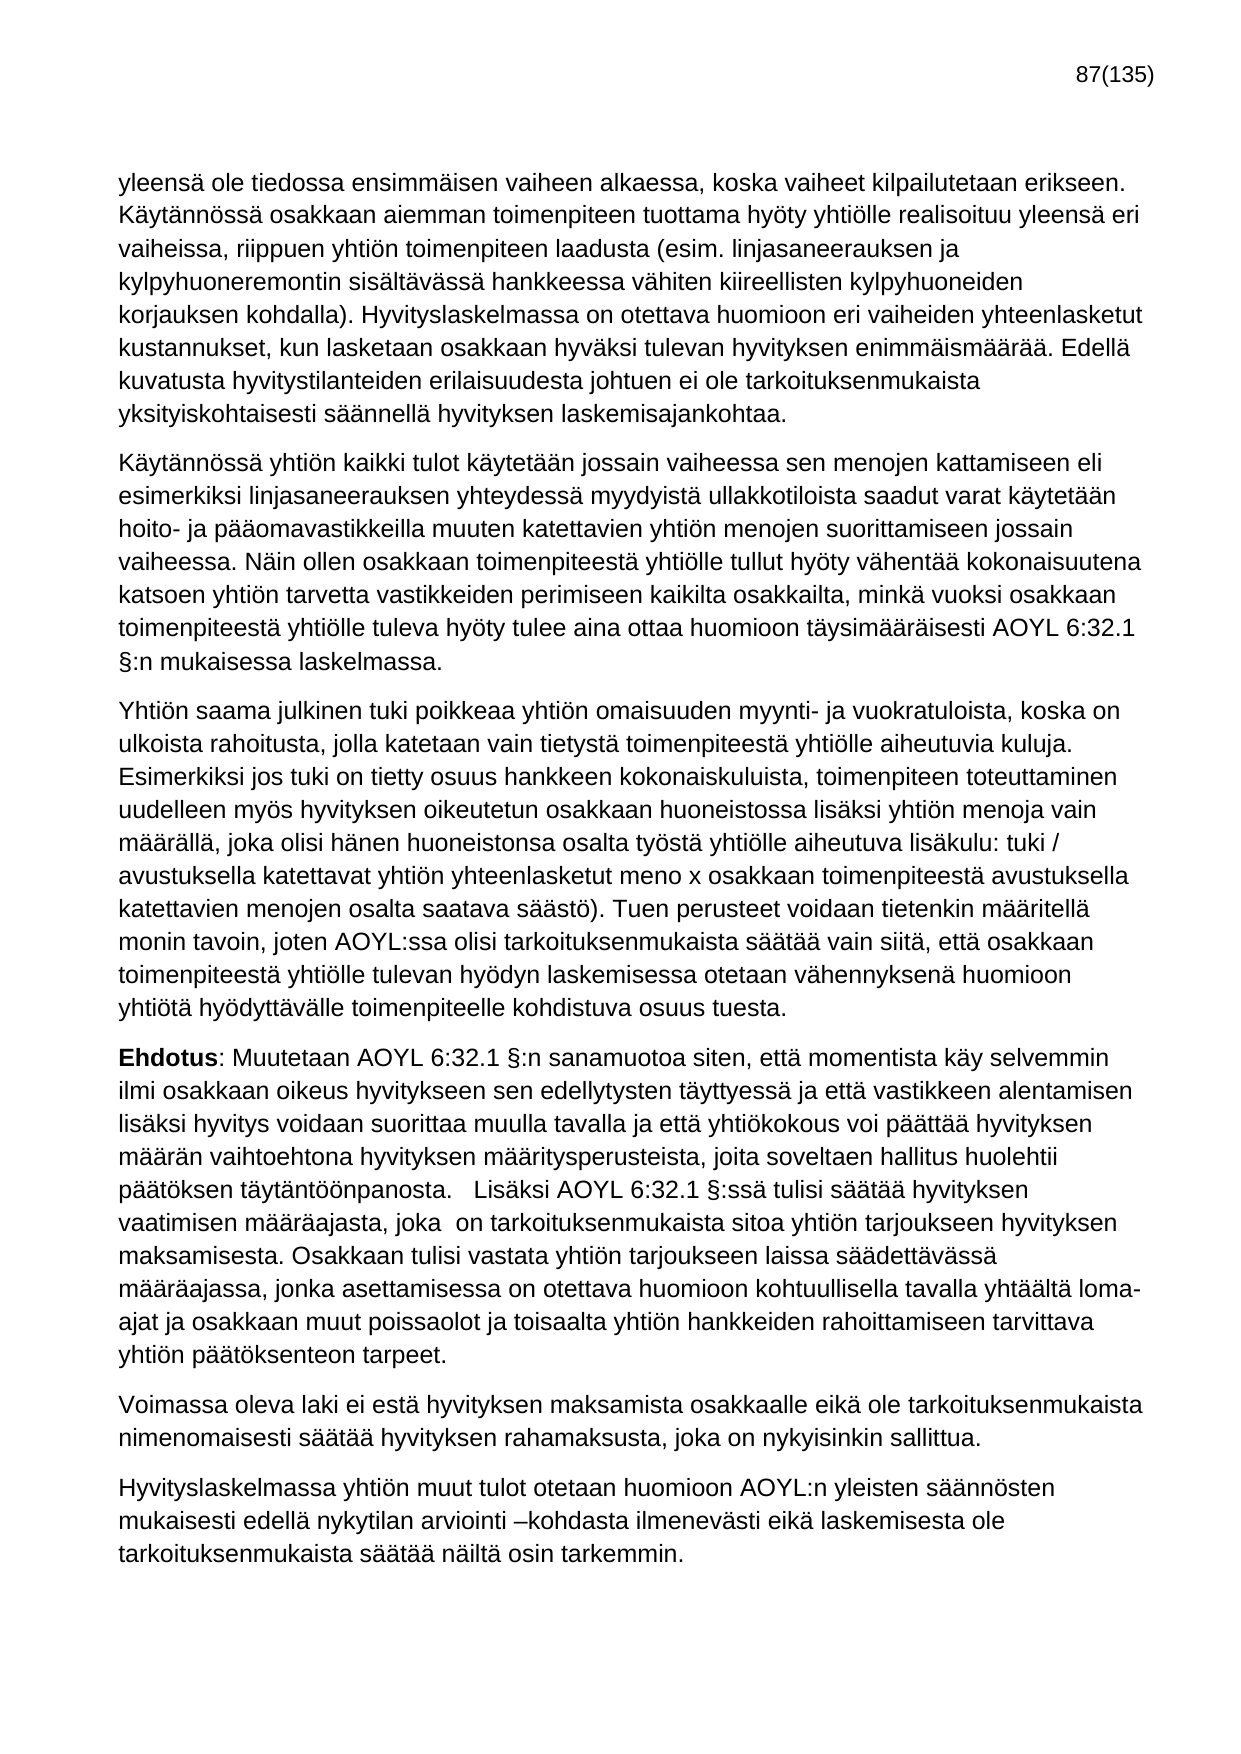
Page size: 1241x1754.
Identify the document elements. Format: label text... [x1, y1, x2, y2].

text Voimassa oleva laki ei estä hyvityksen maksamista osakkaalle eikä ole tarkoituksenmukaista nimenomaisesti säätää hyvityksen rahamaksusta, joka on nykyisinkin sallittua. [118, 1390, 1146, 1452]
text Käytännössä yhtiön kaikki tulot käytetään jossain vaiheessa sen menojen kattamiseen eli esimerkiksi linjasaneerauksen yhteydessä myydyistä ullakkotiloista saadut varat käytetään hoito- ja pääomavastikkeilla muuten katettavien yhtiön menojen suorittamiseen jossain vaiheessa. Näin ollen osakkaan toimenpiteestä yhtiölle tullut hyöty vähentää kokonaisuutena katsoen yhtiön tarvetta vastikkeiden perimiseen kaikilta osakkailta, minkä vuoksi osakkaan toimenpiteestä yhtiölle tuleva hyöty tulee aina ottaa huomioon täysimääräisesti AOYL 6:32.1 §:n mukaisessa laskelmassa. [118, 448, 1146, 675]
text Hyvityslaskelmassa yhtiön muut tulot otetaan huomioon AOYL:n yleisten säännösten mukaisesti edellä nykytilan arviointi –kohdasta ilmenevästi eikä laskemisesta ole tarkoituksenmukaista säätää näiltä osin tarkemmin. [118, 1473, 1146, 1567]
text Yhtiön saama julkinen tuki poikkeaa yhtiön omaisuuden myynti- ja vuokratuloista, koska on ulkoista rahoitusta, jolla katetaan vain tietystä toimenpiteestä yhtiölle aiheutuvia kuluja. Esimerkiksi jos tuki on tietty osuus hankkeen kokonaiskuluista, toimenpiteen toteuttaminen uudelleen myös hyvityksen oikeutetun osakkaan huoneistossa lisäksi yhtiön menoja vain määrällä, joka olisi hänen huoneistonsa osalta työstä yhtiölle aiheutuva lisäkulu: tuki / avustuksella katettavat yhtiön yhteenlasketut meno x osakkaan toimenpiteestä avustuksella katettavien menojen osalta saatava säästö). Tuen perusteet voidaan tietenkin määritellä monin tavoin, joten AOYL:ssa olisi tarkoituksenmukaista säätää vain siitä, että osakkaan toimenpiteestä yhtiölle tulevan hyödyn laskemisessa otetaan vähennyksenä huomioon yhtiötä hyödyttävälle toimenpiteelle kohdistuva osuus tuesta. [118, 696, 1146, 1022]
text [118, 167, 1146, 427]
text Ehdotus: Muutetaan AOYL 6:32.1 §:n sanamuotoa siten, että momentista käy selvemmin ilmi osakkaan oikeus hyvitykseen sen edellytysten täyttyessä ja että vastikkeen alentamisen lisäksi hyvitys voidaan suorittaa muulla tavalla ja että yhtiökokous voi päättää hyvityksen määrän vaihtoehtona hyvityksen määritysperusteista, joita soveltaen hallitus huolehtii päätöksen täytäntöönpanosta. Lisäksi AOYL 6:32.1 §:ssä tulisi säätää hyvityksen vaatimisen määräajasta, joka on tarkoituksenmukaista sitoa yhtiön tarjoukseen hyvityksen maksamisesta. Osakkaan tulisi vastata yhtiön tarjoukseen laissa säädettävässä määräajassa, jonka asettamisessa on otettava huomioon kohtuullisella tavalla yhtäältä loma-ajat ja osakkaan muut poissaolot ja toisaalta yhtiön hankkeiden rahoittamiseen tarvittava yhtiön päätöksenteon tarpeet. [118, 1043, 1146, 1369]
